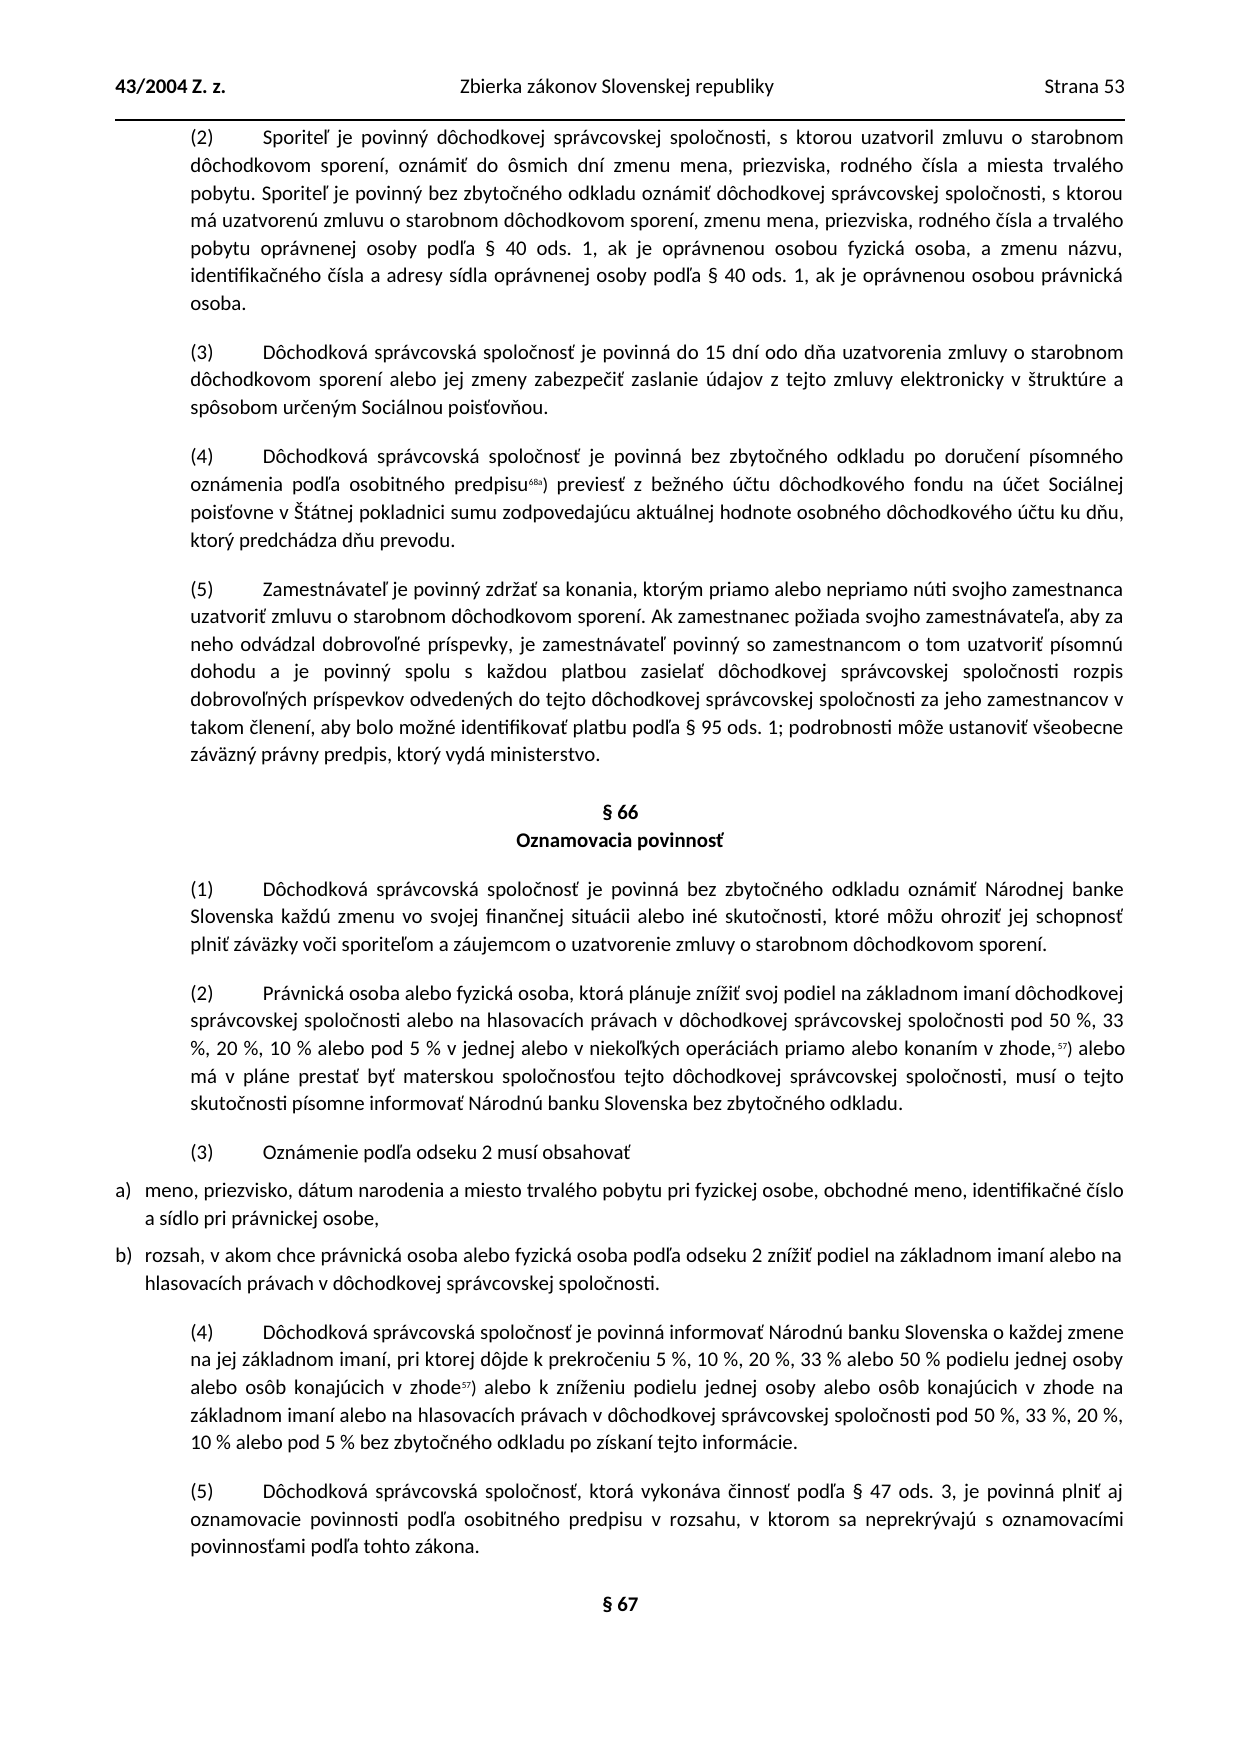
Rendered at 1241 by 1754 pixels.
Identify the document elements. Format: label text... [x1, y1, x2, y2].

list Dôchodková správcovská spoločnosť je povinná bez zbytočného odkladu po doručení písomného oznámenia podľa osobitného predpisu68a) previesť z bežného účtu dôchodkového fondu na účet Sociálnej poisťovne v Štátnej pokladnici sumu zodpovedajúcu aktuálnej hodnote osobného dôchodkového účtu ku dňu, ktorý predchádza dňu prevodu. [190, 443, 1125, 553]
list Oznámenie podľa odseku 2 musí obsahovať [190, 1139, 1125, 1165]
text § 67 [156, 1591, 1084, 1617]
list Dôchodková správcovská spoločnosť je povinná bez zbytočného odkladu oznámiť Národnej banke Slovenska každú zmenu vo svojej finančnej situácii alebo iné skutočnosti, ktoré môžu ohroziť jej schopnosť plniť záväzky voči sporiteľom a záujemcom o uzatvorenie zmluvy o starobnom dôchodkovom sporení. [190, 876, 1125, 957]
list Zamestnávateľ je povinný zdržať sa konania, ktorým priamo alebo nepriamo núti svojho zamestnanca uzatvoriť zmluvu o starobnom dôchodkovom sporení. Ak zamestnanec požiada svojho zamestnávateľa, aby za neho odvádzal dobrovoľné príspevky, je zamestnávateľ povinný so zamestnancom o tom uzatvoriť písomnú dohodu a je povinný spolu s každou platbou zasielať dôchodkovej správcovskej spoločnosti rozpis dobrovoľných príspevkov odvedených do tejto dôchodkovej správcovskej spoločnosti za jeho zamestnancov v takom členení, aby bolo možné identifikovať platbu podľa § 95 ods. 1; podrobnosti môže ustanoviť všeobecne záväzný právny predpis, ktorý vydá ministerstvo. [190, 576, 1125, 767]
list Dôchodková správcovská spoločnosť je povinná informovať Národnú banku Slovenska o každej zmene na jej základnom imaní, pri ktorej dôjde k prekročeniu 5 %, 10 %, 20 %, 33 % alebo 50 % podielu jednej osoby alebo osôb konajúcich v zhode57) alebo k zníženiu podielu jednej osoby alebo osôb konajúcich v zhode na základnom imaní alebo na hlasovacích právach v dôchodkovej správcovskej spoločnosti pod 50 %, 33 %, 20 %, 10 % alebo pod 5 % bez zbytočného odkladu po získaní tejto informácie. [190, 1319, 1125, 1455]
list Dôchodková správcovská spoločnosť, ktorá vykonáva činnosť podľa § 47 ods. 3, je povinná plniť aj oznamovacie povinnosti podľa osobitného predpisu v rozsahu, v ktorom sa neprekrývajú s oznamovacími povinnosťami podľa tohto zákona. [190, 1478, 1125, 1559]
list meno, priezvisko, dátum narodenia a miesto trvalého pobytu pri fyzickej osobe, obchodné meno, identifikačné číslo a sídlo pri právnickej osobe, [115, 1177, 1125, 1230]
list Dôchodková správcovská spoločnosť je povinná do 15 dní odo dňa uzatvorenia zmluvy o starobnom dôchodkovom sporení alebo jej zmeny zabezpečiť zaslanie údajov z tejto zmluvy elektronicky v štruktúre a spôsobom určeným Sociálnou poisťovňou. [190, 339, 1125, 419]
text § 66 [156, 799, 1084, 825]
list rozsah, v akom chce právnická osoba alebo fyzická osoba podľa odseku 2 znížiť podiel na základnom imaní alebo na hlasovacích právach v dôchodkovej správcovskej spoločnosti. [115, 1243, 1125, 1296]
list Sporiteľ je povinný dôchodkovej správcovskej spoločnosti, s ktorou uzatvoril zmluvu o starobnom dôchodkovom sporení, oznámiť do ôsmich dní zmenu mena, priezviska, rodného čísla a miesta trvalého pobytu. Sporiteľ je povinný bez zbytočného odkladu oznámiť dôchodkovej správcovskej spoločnosti, s ktorou má uzatvorenú zmluvu o starobnom dôchodkovom sporení, zmenu mena, priezviska, rodného čísla a trvalého pobytu oprávnenej osoby podľa § 40 ods. 1, ak je oprávnenou osobou fyzická osoba, a zmenu názvu, identifikačného čísla a adresy sídla oprávnenej osoby podľa § 40 ods. 1, ak je oprávnenou osobou právnická osoba. [190, 101, 1125, 316]
list Právnická osoba alebo fyzická osoba, ktorá plánuje znížiť svoj podiel na základnom imaní dôchodkovej správcovskej spoločnosti alebo na hlasovacích právach v dôchodkovej správcovskej spoločnosti pod 50 %, 33 %, 20 %, 10 % alebo pod 5 % v jednej alebo v niekoľkých operáciách priamo alebo konaním v zhode,57) alebo má v pláne prestať byť materskou spoločnosťou tejto dôchodkovej správcovskej spoločnosti, musí o tejto skutočnosti písomne informovať Národnú banku Slovenska bez zbytočného odkladu. [190, 980, 1125, 1116]
text Oznamovacia povinnosť [156, 828, 1084, 853]
